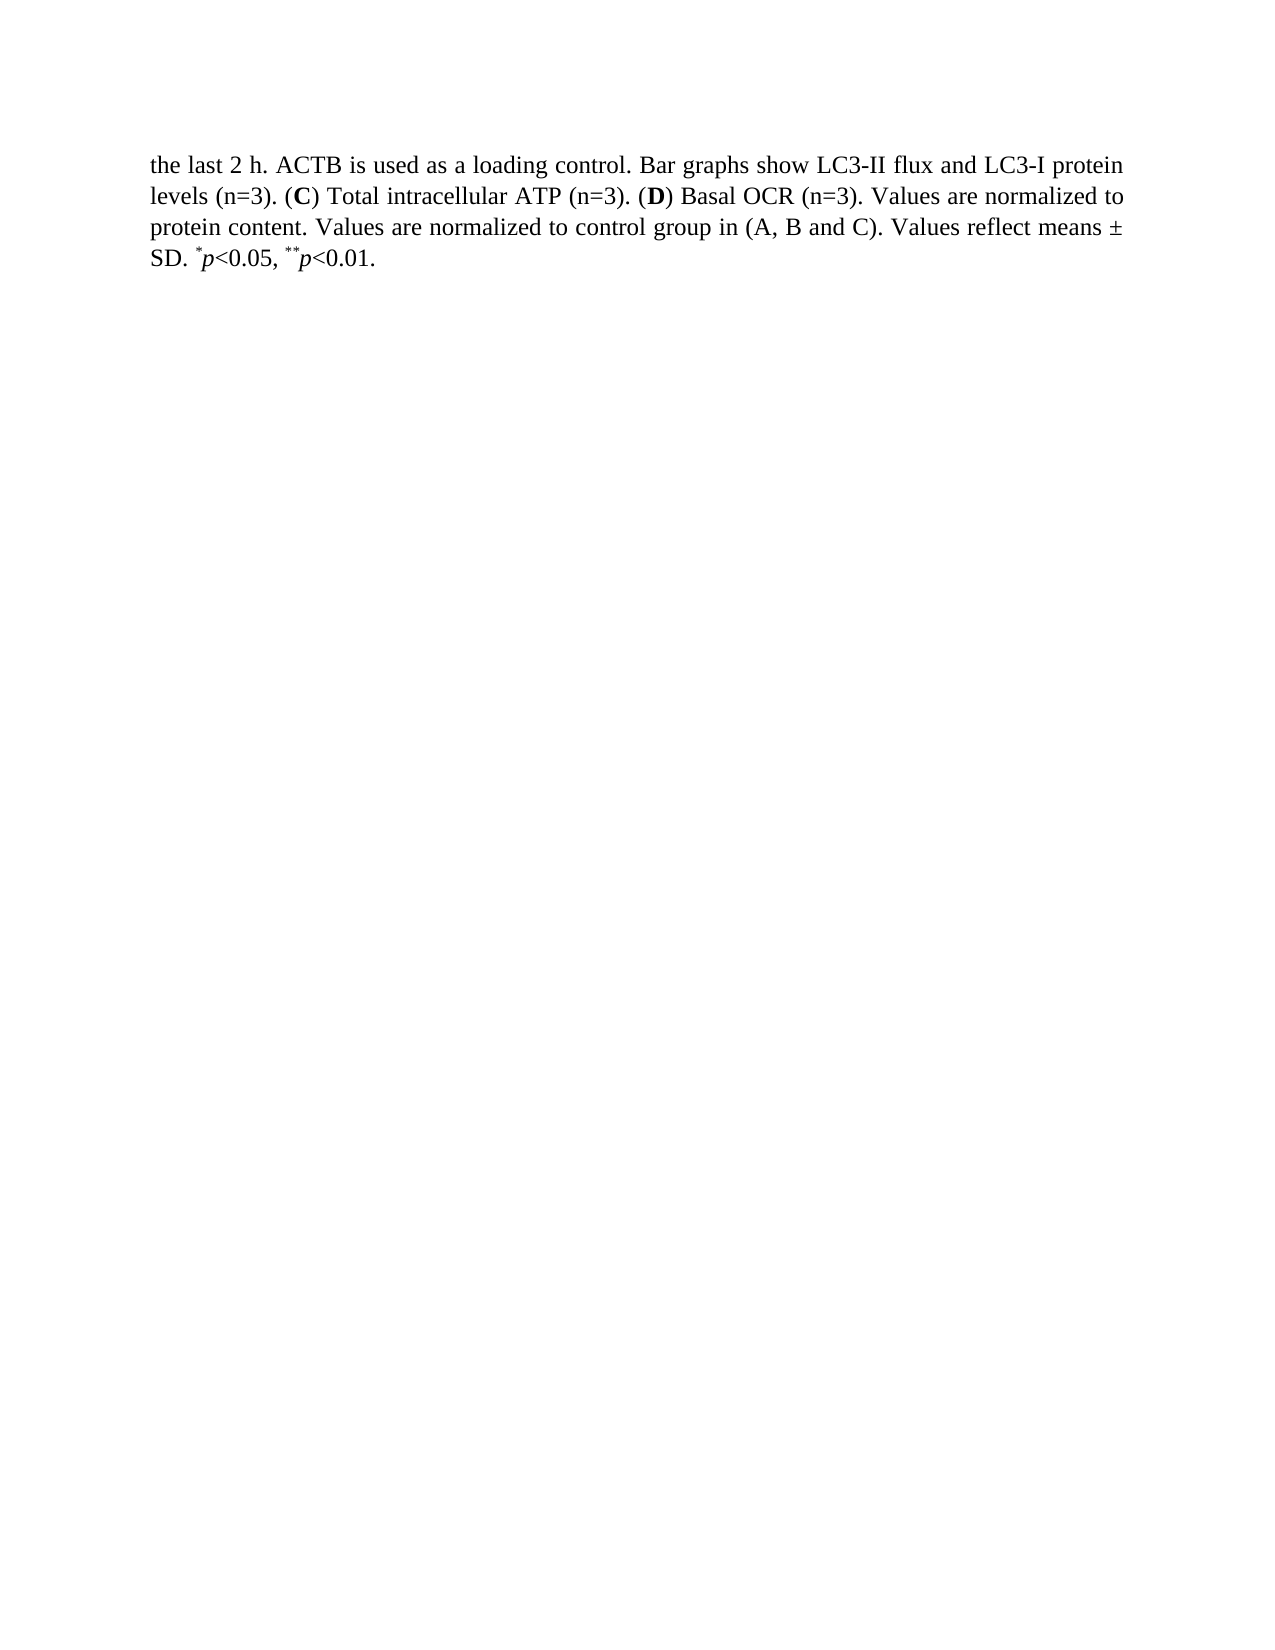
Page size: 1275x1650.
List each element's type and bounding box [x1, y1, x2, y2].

text [150, 150, 1125, 272]
